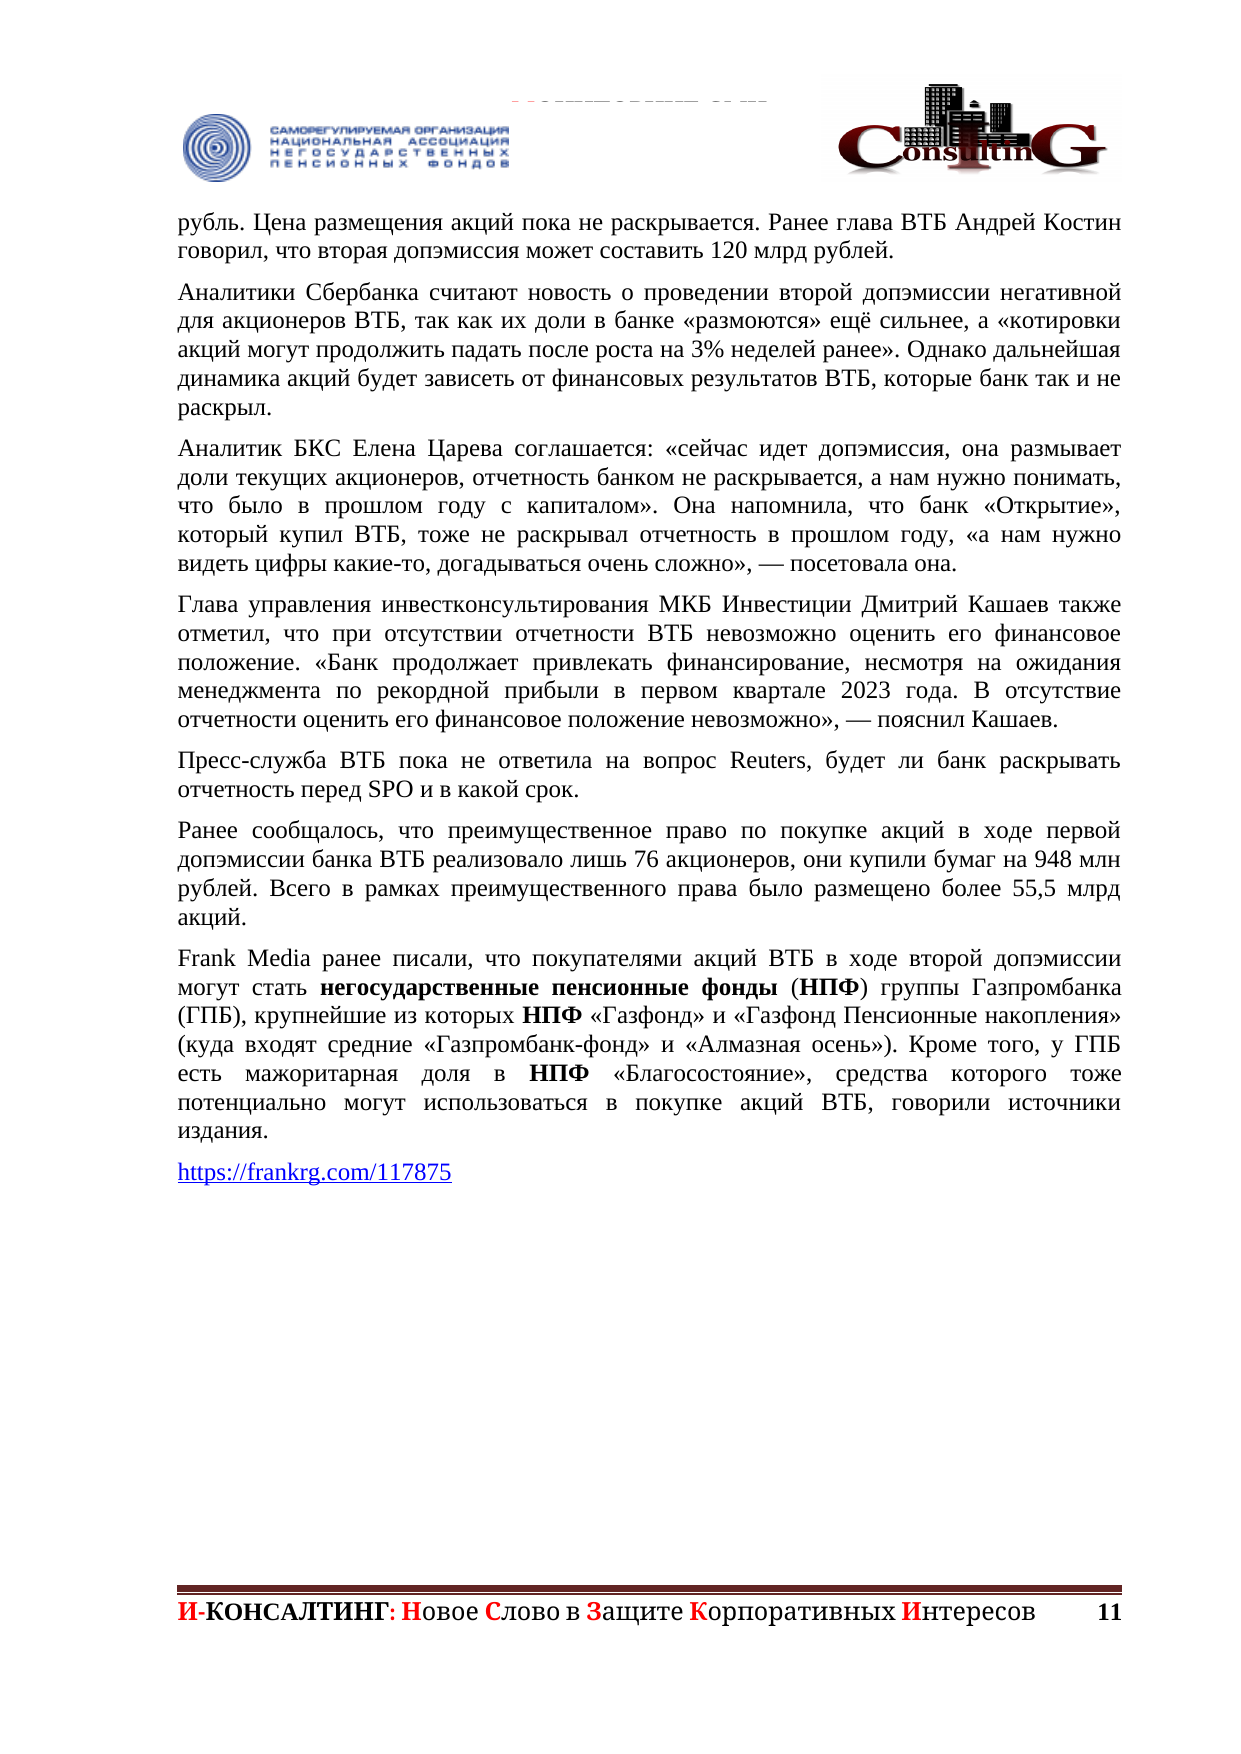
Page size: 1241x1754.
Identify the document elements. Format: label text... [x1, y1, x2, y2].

picture [183, 114, 509, 182]
text Глава управления инвестконсультирования МКБ Инвестиции Дмитрий Кашаев также отметил, что при отсутствии отчетности ВТБ невозможно оценить его финансовое положение. «Банк продолжает привлекать финансирование, несмотря на ожидания менеджмента по рекордной прибыли в первом квартале 2023 года. В отсутствие отчетности оценить его финансовое положение невозможно», — пояснил Кашаев. [177, 589, 1122, 733]
text Аналитик БКС Елена Царева соглашается: «сейчас идет допэмиссия, она размывает доли текущих акционеров, отчетность банком не раскрывается, а нам нужно понимать, что было в прошлом году с капиталом». Она напомнила, что банк «Открытие», который купил ВТБ, тоже не раскрывал отчетность в прошлом году, «а нам нужно видеть цифры какие-то, догадываться очень сложно», — посетовала она. [177, 433, 1122, 577]
text Frank Media ранее писали, что покупателями акций ВТБ в ходе второй допэмиссии могут стать негосударственные пенсионные фонды (НПФ) группы Газпромбанка (ГПБ), крупнейшие из которых НПФ «Газфонд» и «Газфонд Пенсионные накопления» (куда входят средние «Газпромбанк-фонд» и «Алмазная осень»). Кроме того, у ГПБ есть мажоритарная доля в НПФ «Благосостояние», средства которого тоже потенциально могут использоваться в покупке акций ВТБ, говорили источники издания. [177, 943, 1122, 1144]
text https://frankrg.com/117875 [177, 1157, 1122, 1186]
text Пресс-служба ВТБ пока не ответила на вопрос Reuters, будет ли банк раскрывать отчетность перед SPO и в какой срок. [177, 746, 1122, 803]
text Ранее сообщалось, что преимущественное право по покупке акций в ходе первой допэмиссии банка ВТБ реализовало лишь 76 акционеров, они купили бумаг на 948 млн рублей. Всего в рамках преимущественного права было размещено более 55,5 млрд акций. [177, 816, 1122, 931]
text Аналитики Сбербанка считают новость о проведении второй допэмиссии негативной для акционеров ВТБ, так как их доли в банке «размоются» ещё сильнее, а «котировки акций могут продолжить падать после роста на 3% неделей ранее». Однако дальнейшая динамика акций будет зависеть от финансовых результатов ВТБ, которые банк так и не раскрыл. [177, 277, 1122, 421]
picture [821, 73, 1122, 182]
